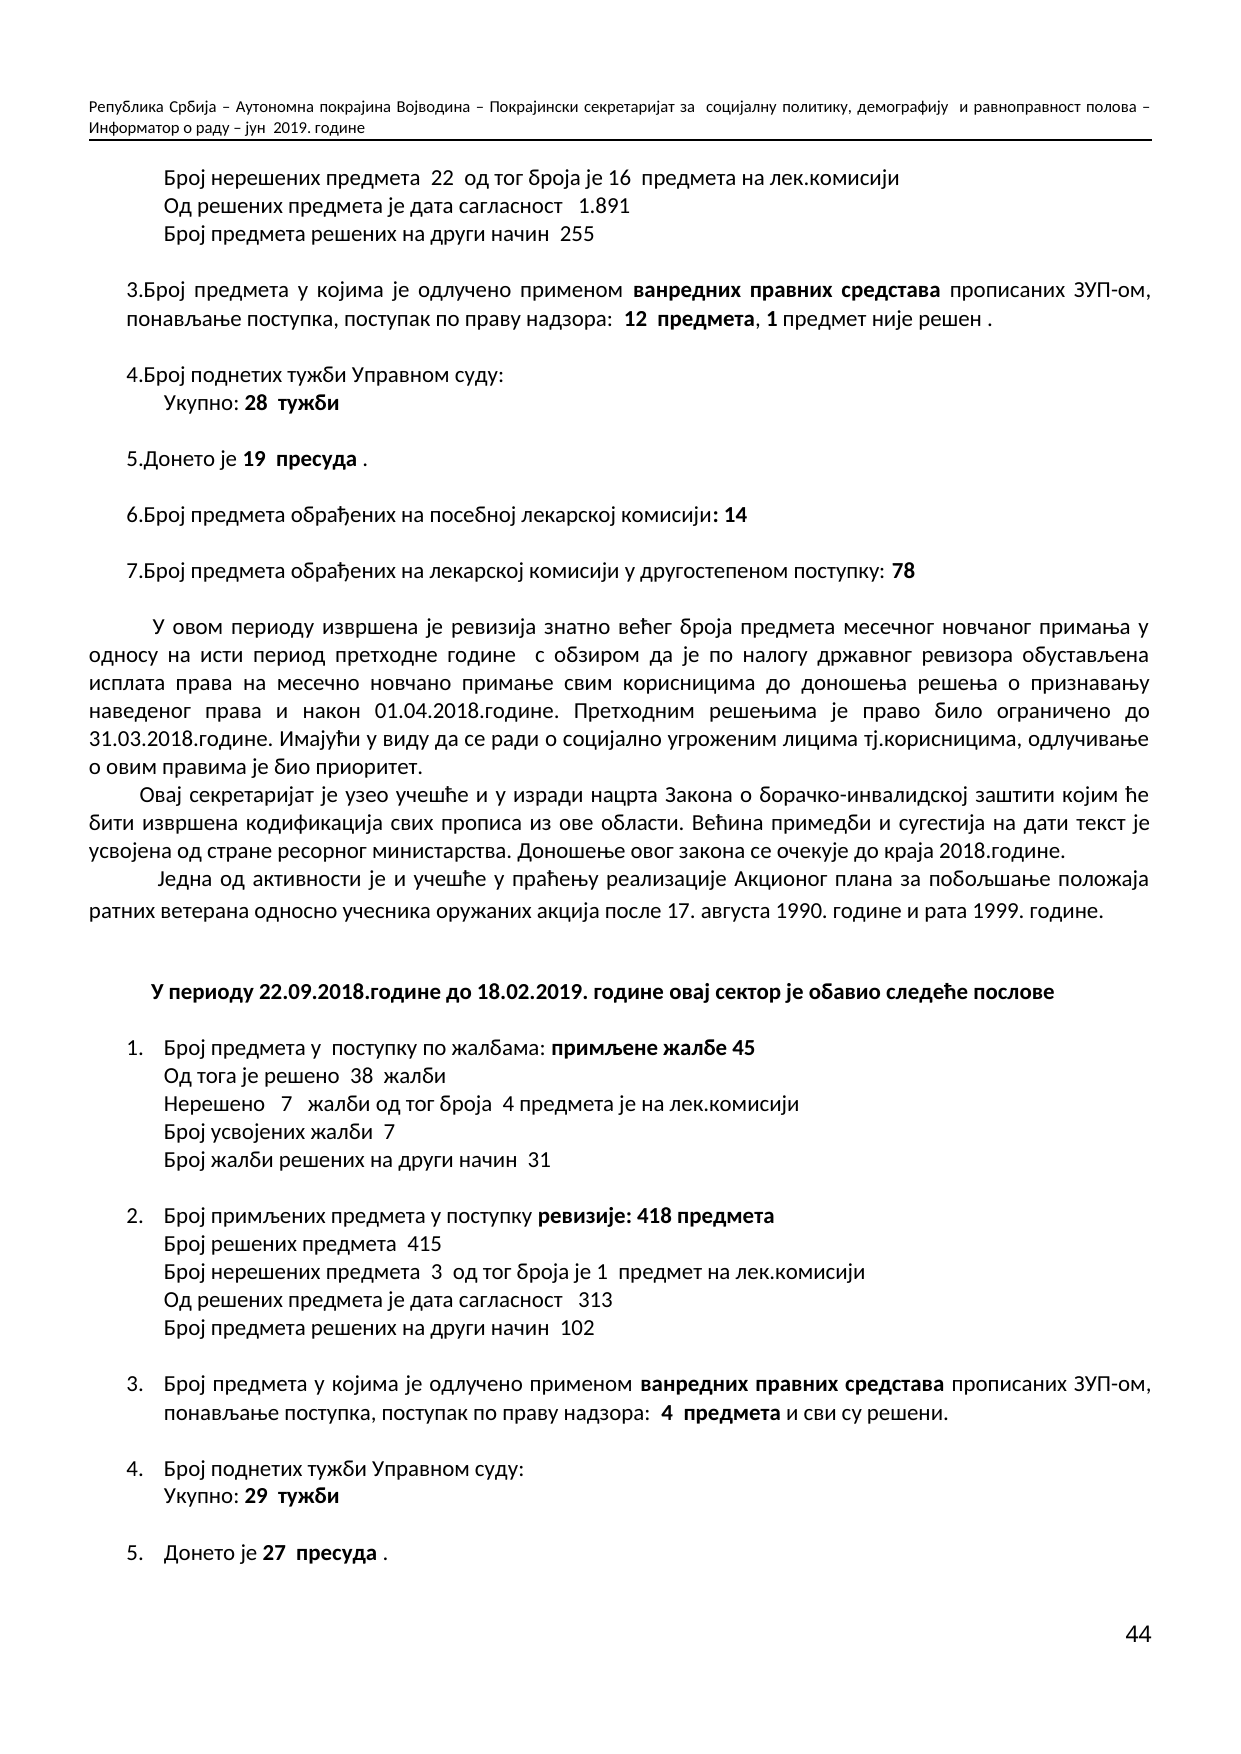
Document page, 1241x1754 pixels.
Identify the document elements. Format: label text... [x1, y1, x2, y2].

list Број предмета у поступку по жалбама: примљене жалбе 45 [126, 1033, 1152, 1061]
text Број жалби решених на други начин 31 [164, 1145, 1152, 1173]
text 6.Број предмета обрађених на посебној лекарској комисији: 14 [126, 500, 1152, 528]
text Број нерешених предмета 3 од тог броја је 1 предмет на лек.комисији [164, 1257, 1152, 1286]
text Једна од активности је и учешће у праћењу реализације Акционог плана за побољшање положаја ратних ветерана односно учесника оружаних акција после 17. августа 1990. године и рата 1999. године. [89, 864, 1152, 924]
text 7.Број предмета обрађених на лекарској комисији у другостепеном поступку: 78 [126, 556, 1152, 584]
text Нерешено 7 жалби од тог броја 4 предмета је на лек.комисији [164, 1089, 1152, 1117]
text Укупно: 28 тужби [164, 388, 1152, 416]
text Овај секретаријат је узео учешће и у изради нацрта Закона о борачко-инвалидској заштити којим ће бити извршена кодификација свих прописа из ове области. Већина примедби и сугестија на дати текст је усвојена од стране ресорног министарства. Доношење овог закона се очекује до краја 2018.године. [89, 780, 1152, 864]
text Број решених предмета 415 [164, 1229, 1152, 1257]
text 5.Донето је 19 пресуда . [126, 444, 1152, 472]
text Од решених предмета је дата сагласност 1.891 [164, 192, 1152, 219]
list Број примљених предмета у поступку ревизије: 418 предмета [126, 1201, 1152, 1229]
list Број поднетих тужби Управном суду: [126, 1454, 1152, 1482]
text Број нерешених предмета 22 од тог броја је 16 предмета на лек.комисији [164, 163, 1152, 192]
list Донето је 27 пресуда . [126, 1538, 1152, 1566]
text 3.Број предмета у којима је одлучено применом ванредних правних средстава прописаних ЗУП-ом, понављање поступка, поступак по праву надзора: 12 предмета, 1 предмет није решен . [126, 276, 1152, 332]
text Број предмета решених на други начин 255 [164, 219, 1152, 248]
text Од тога је решено 38 жалби [164, 1061, 1152, 1089]
text У овом периоду извршена је ревизија знатно већег броја предмета месечног новчаног примања у односу на исти период претходне године с обзиром да је по налогу државног ревизора обустављена исплата права на месечно новчано примање свим корисницима до доношења решења о признавању наведеног права и након 01.04.2018.године. Претходним решењима је право било ограничено до 31.03.2018.године. Имајући у виду да се ради о социјално угроженим лицима тј.корисницима, одлучивање о овим правима је био приоритет. [89, 612, 1152, 780]
text Од решених предмета је дата сагласност 313 [164, 1286, 1152, 1313]
text Број предмета решених на други начин 102 [164, 1313, 1152, 1342]
text У периоду 22.09.2018.године до 18.02.2019. године овај сектор је обавио следеће послове [89, 977, 1152, 1005]
text Укупно: 29 тужби [164, 1482, 1152, 1510]
text Број усвојених жалби 7 [164, 1117, 1152, 1145]
text 4.Број поднетих тужби Управном суду: [126, 360, 1152, 388]
list Број предмета у којима је одлучено применом ванредних правних средстава прописаних ЗУП-ом, понављање поступка, поступак по праву надзора: 4 предмета и сви су решени. [126, 1369, 1152, 1426]
